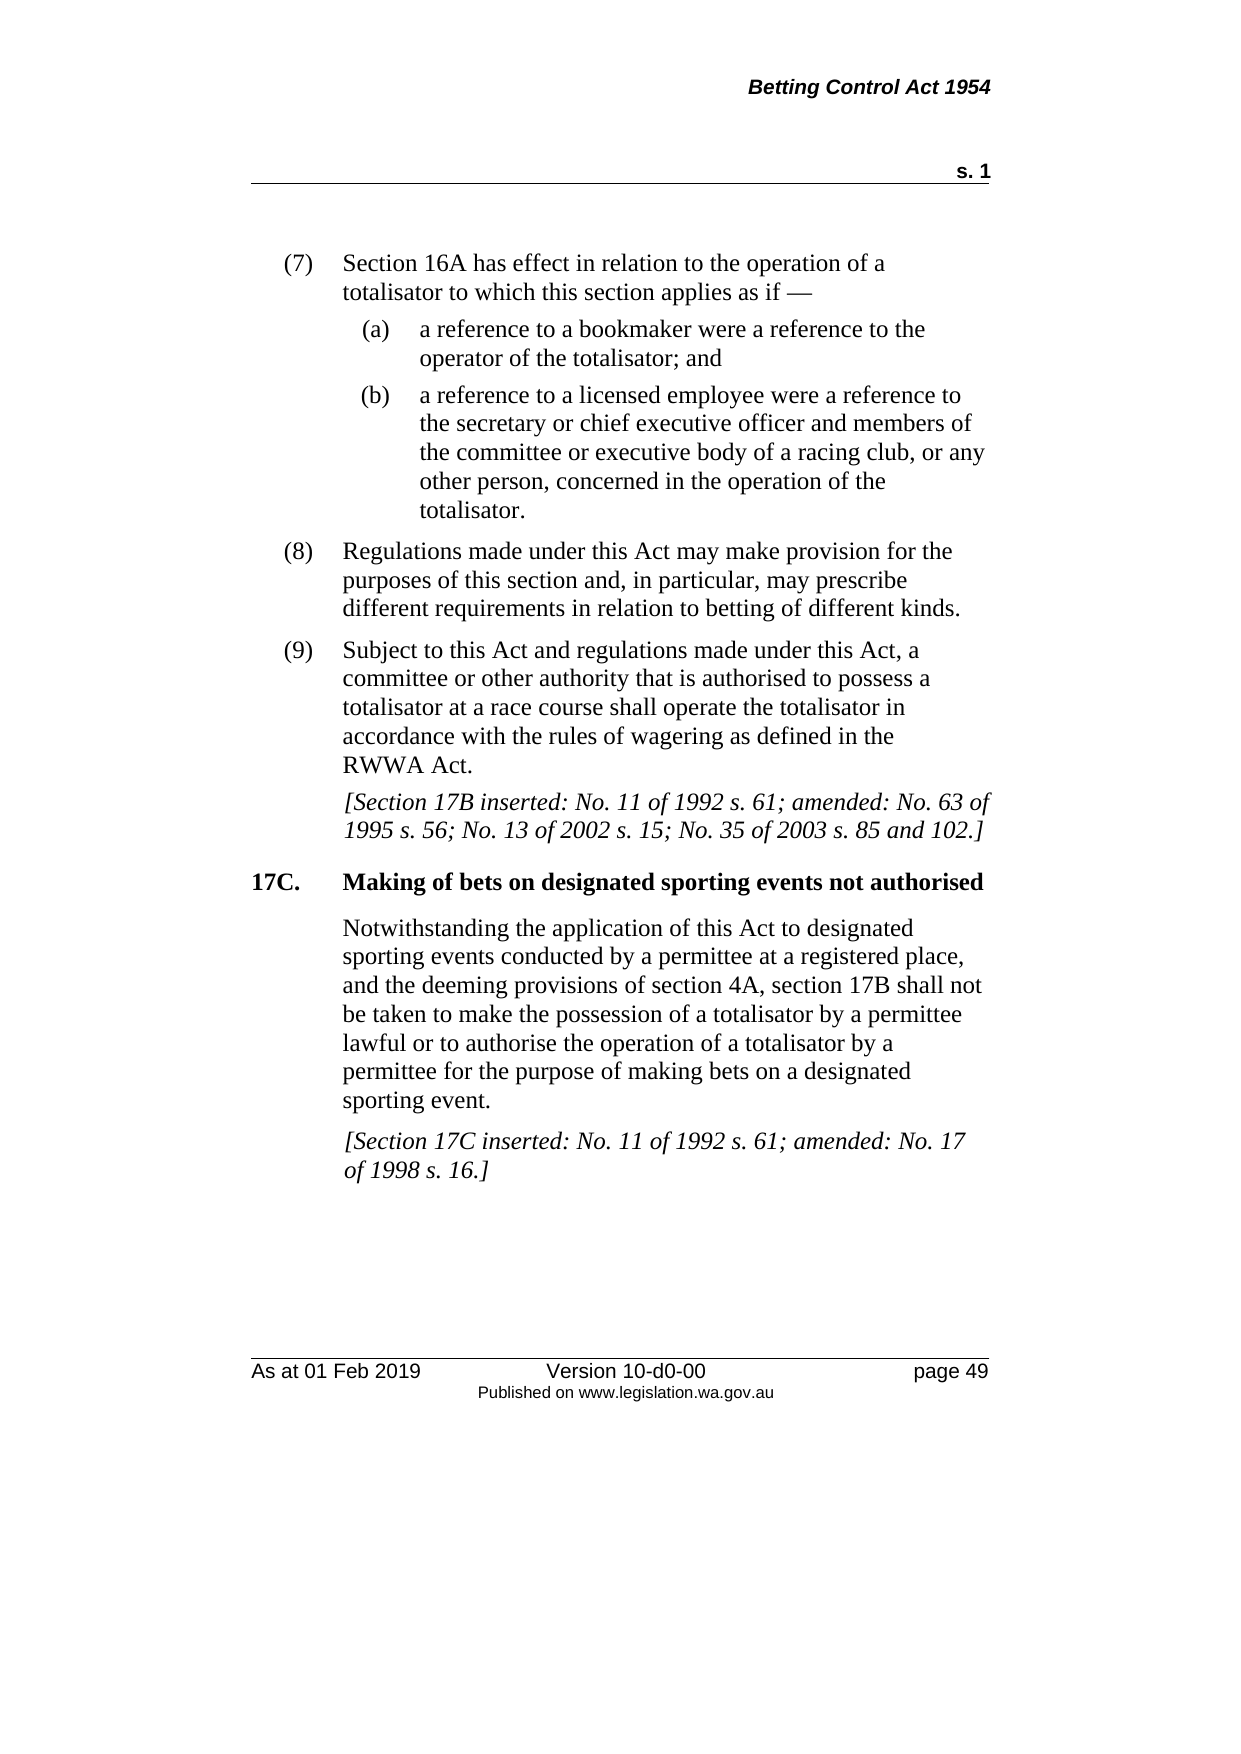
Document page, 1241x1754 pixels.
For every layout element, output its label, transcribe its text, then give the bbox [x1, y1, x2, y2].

text (7) Section 16A has effect in relation to the operation of a totalisator to which this section applies as if — [251, 248, 989, 306]
text [Section 17B inserted: No. 11 of 1992 s. 61; amended: No. 63 of 1995 s. 56; No. 13 of 2002 s. 15; No. 35 of 2003 s. 85 and 102.] [251, 787, 989, 844]
text [Section 17C inserted: No. 11 of 1992 s. 61; amended: No. 17 of 1998 s. 16.] [251, 1126, 989, 1184]
text (8) Regulations made under this Act may make provision for the purposes of this section and, in particular, may prescribe different requirements in relation to betting of different kinds. [251, 536, 989, 622]
text (9) Subject to this Act and regulations made under this Act, a committee or other authority that is authorised to possess a totalisator at a race course shall operate the totalisator in accordance with the rules of wagering as defined in the RWWA Act. [251, 635, 989, 778]
text (b) a reference to a licensed employee were a reference to the secretary or chief executive officer and members of the committee or executive body of a racing club, or any other person, concerned in the operation of the totalisator. [251, 380, 989, 523]
subtitle 17C. Making of bets on designated sporting events not authorised [251, 867, 989, 896]
text Notwithstanding the application of this Act to designated sporting events conducted by a permittee at a registered place, and the deeming provisions of section 4A, section 17B shall not be taken to make the possession of a totalisator by a permittee lawful or to authorise the operation of a totalisator by a permittee for the purpose of making bets on a designated sporting event. [251, 913, 989, 1114]
text (a) a reference to a bookmaker were a reference to the operator of the totalisator; and [251, 314, 989, 371]
